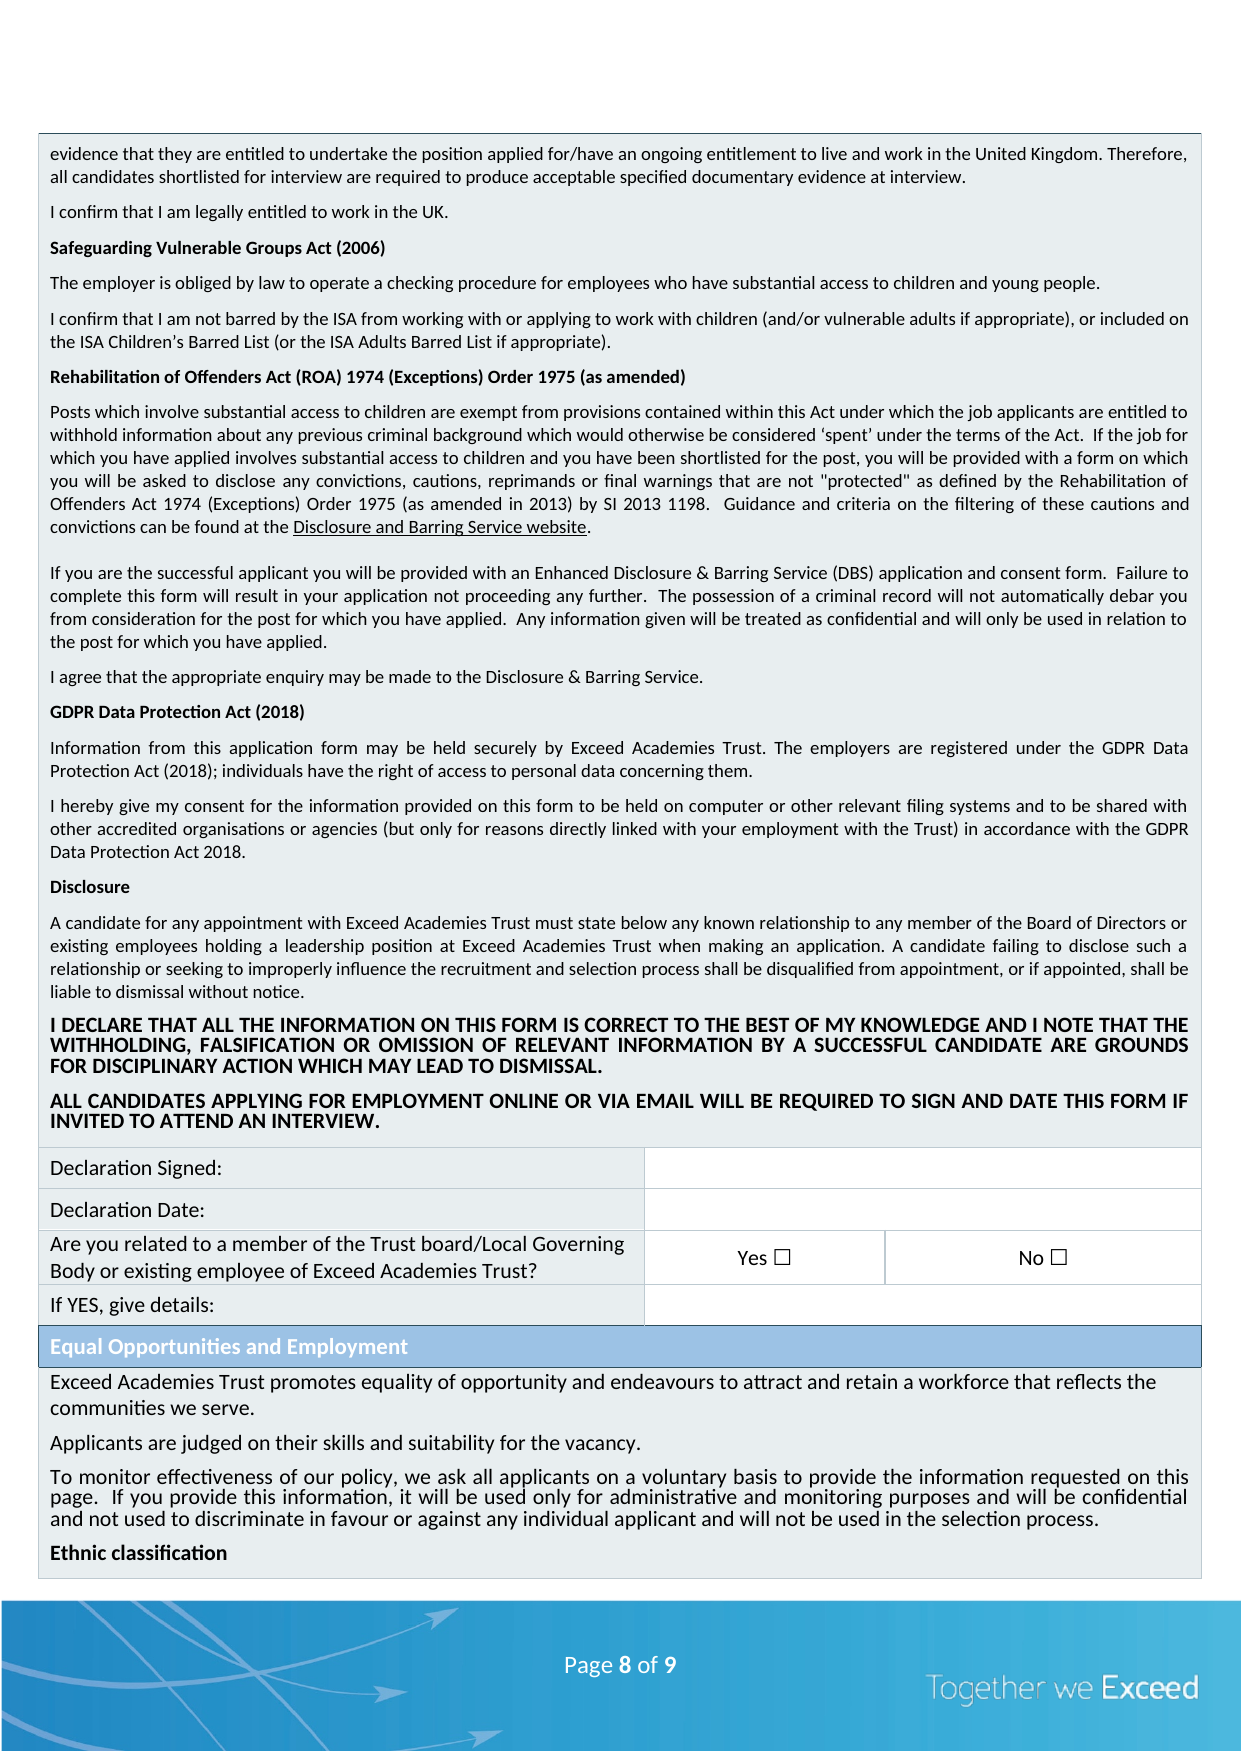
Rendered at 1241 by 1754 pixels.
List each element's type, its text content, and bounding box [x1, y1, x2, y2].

table_cell Equal Opportunities and Employment [39, 1326, 1201, 1367]
table_cell Declaration Date: [39, 1189, 644, 1229]
table_cell No ☐ [886, 1231, 1201, 1284]
table_cell [645, 1148, 1201, 1188]
table_cell Yes ☐ [645, 1231, 884, 1284]
picture [1, 1599, 1241, 1751]
table_cell [645, 1285, 1201, 1325]
table_cell Declaration Signed: [39, 1148, 644, 1188]
table_cell [645, 1189, 1201, 1229]
table_cell If YES, give details: [39, 1285, 644, 1325]
table_cell Are you related to a member of the Trust board/Local Governing Body or existing employee of Exceed Academies Trust? [39, 1231, 644, 1284]
